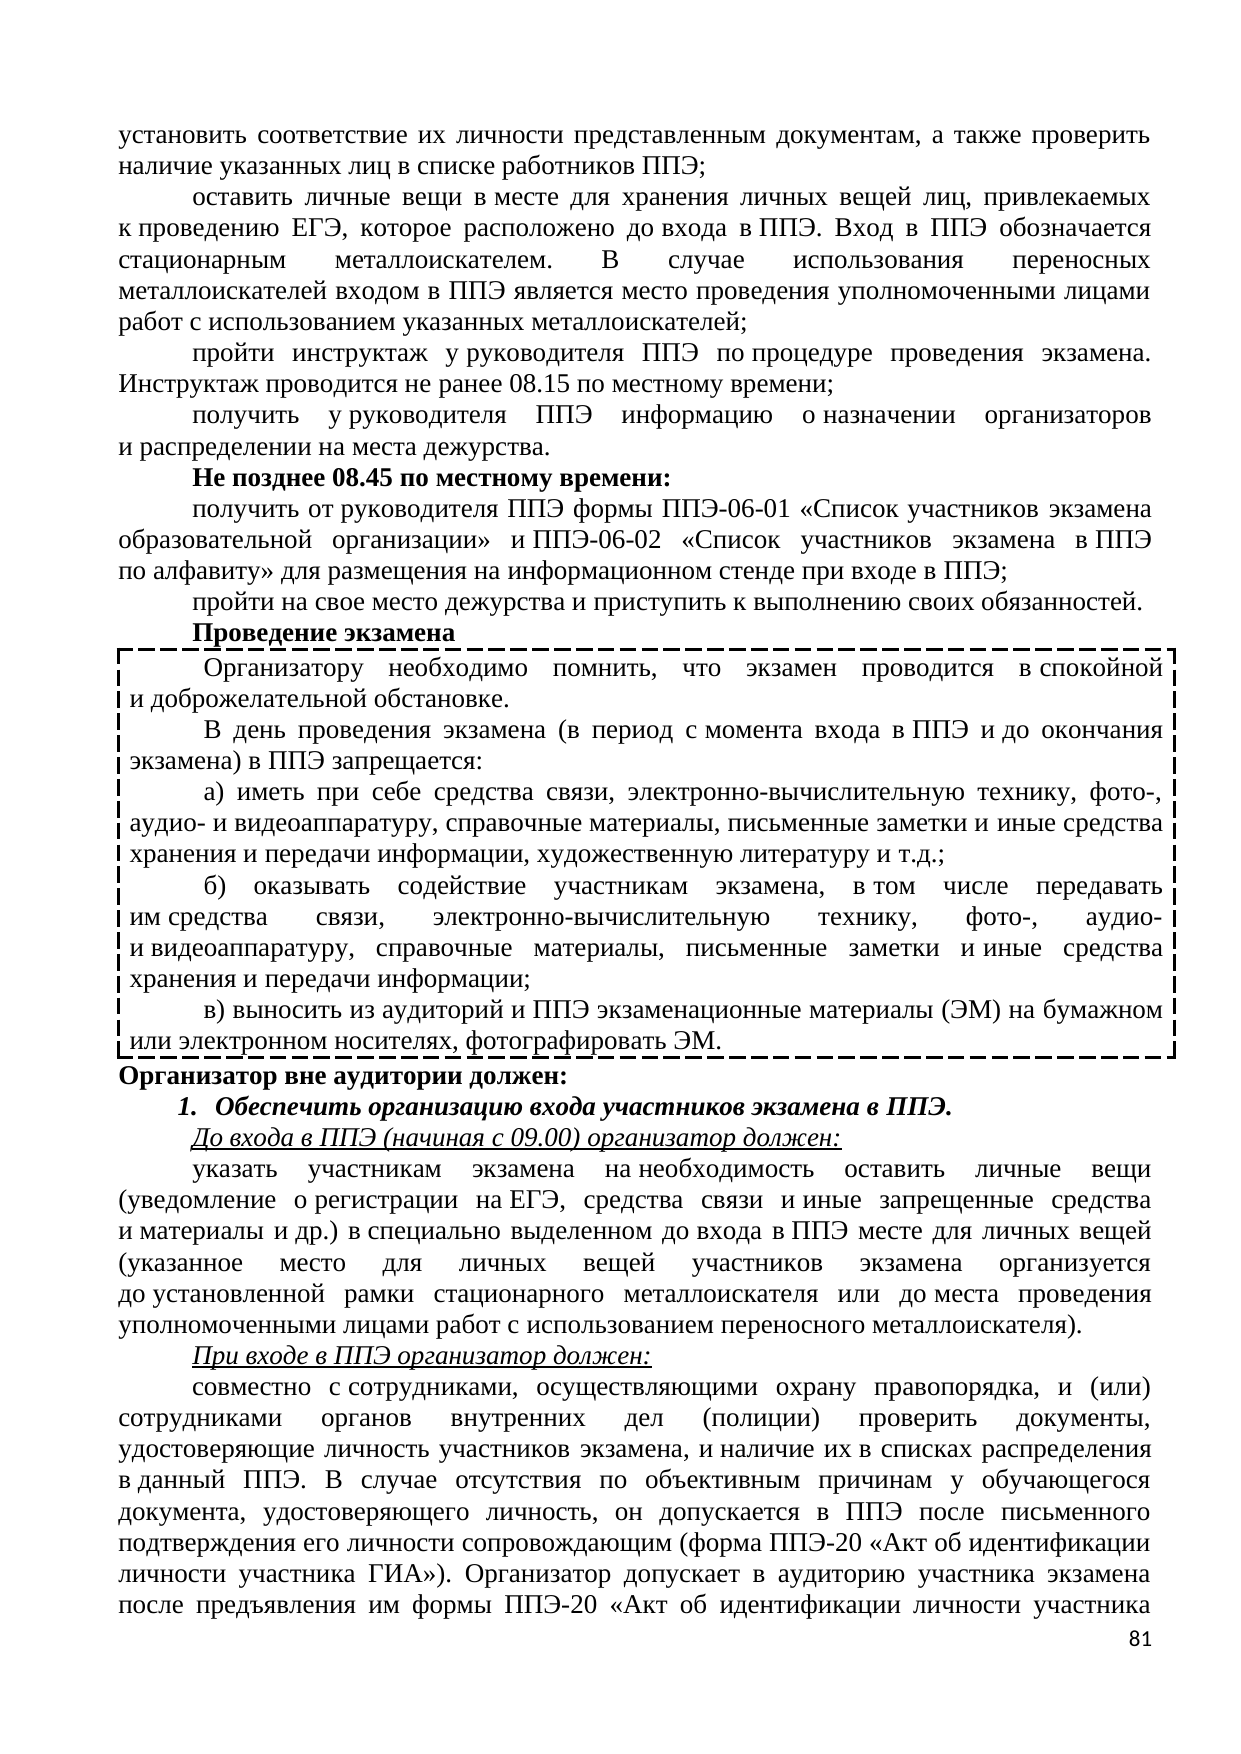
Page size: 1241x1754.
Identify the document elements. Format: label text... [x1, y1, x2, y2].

text Организатор вне аудитории должен: [118, 1059, 1152, 1090]
text Не позднее 08.45 по местному времени: [118, 461, 1152, 492]
text Проведение экзамена [118, 616, 1152, 648]
text указать участникам экзамена на необходимость оставить личные вещи (уведомление о регистрации на ЕГЭ, средства связи и иные запрещенные средства и материалы и др.) в специально выделенном до входа в ППЭ месте для личных вещей (указанное место для личных вещей участников экзамена организуется до установленной рамки стационарного металлоискателя или до места проведения уполномоченными лицами работ с использованием переносного металлоискателя). [118, 1152, 1152, 1339]
text получить у руководителя ППЭ информацию о назначении организаторов и распределении на места дежурства. [118, 398, 1152, 461]
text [118, 1370, 1152, 1619]
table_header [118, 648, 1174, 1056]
text До входа в ППЭ (начиная с 09.00) организатор должен: [118, 1121, 1152, 1152]
text пройти на свое место дежурства и приступить к выполнению своих обязанностей. [118, 585, 1152, 616]
text пройти инструктаж у руководителя ППЭ по процедуре проведения экзамена. Инструктаж проводится не ранее 08.15 по местному времени; [118, 336, 1152, 398]
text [118, 118, 1152, 180]
list Обеспечить организацию входа участников экзамена в ППЭ. [177, 1090, 1152, 1121]
text получить от руководителя ППЭ формы ППЭ-06-01 «Список участников экзамена образовательной организации» и ППЭ-06-02 «Список участников экзамена в ППЭ по алфавиту» для размещения на информационном стенде при входе в ППЭ; [118, 492, 1152, 585]
text При входе в ППЭ организатор должен: [118, 1339, 1152, 1370]
text оставить личные вещи в месте для хранения личных вещей лиц, привлекаемых к проведению ЕГЭ, которое расположено до входа в ППЭ. Вход в ППЭ обозначается стационарным металлоискателем. В случае использования переносных металлоискателей входом в ППЭ является место проведения уполномоченными лицами работ с использованием указанных металлоискателей; [118, 180, 1152, 336]
